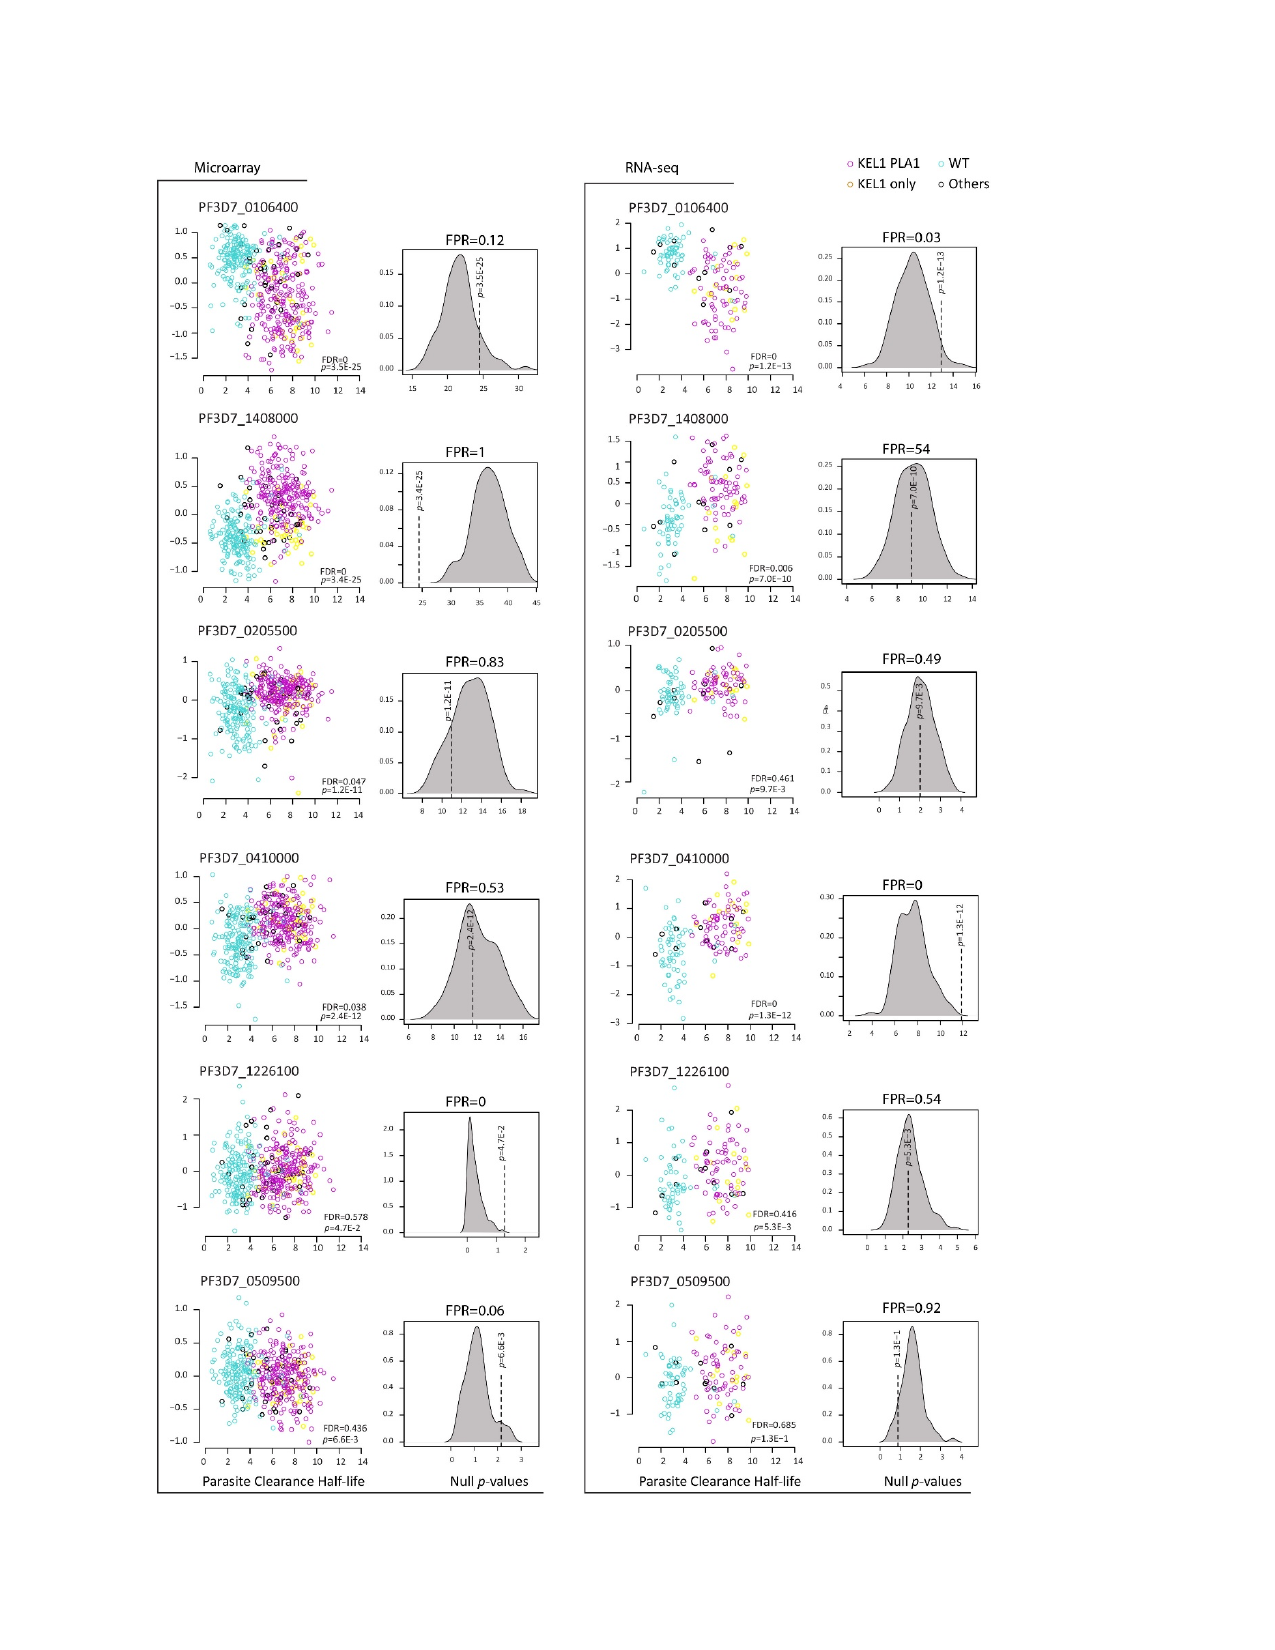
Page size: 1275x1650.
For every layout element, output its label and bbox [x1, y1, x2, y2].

picture [150, 150, 1005, 1500]
